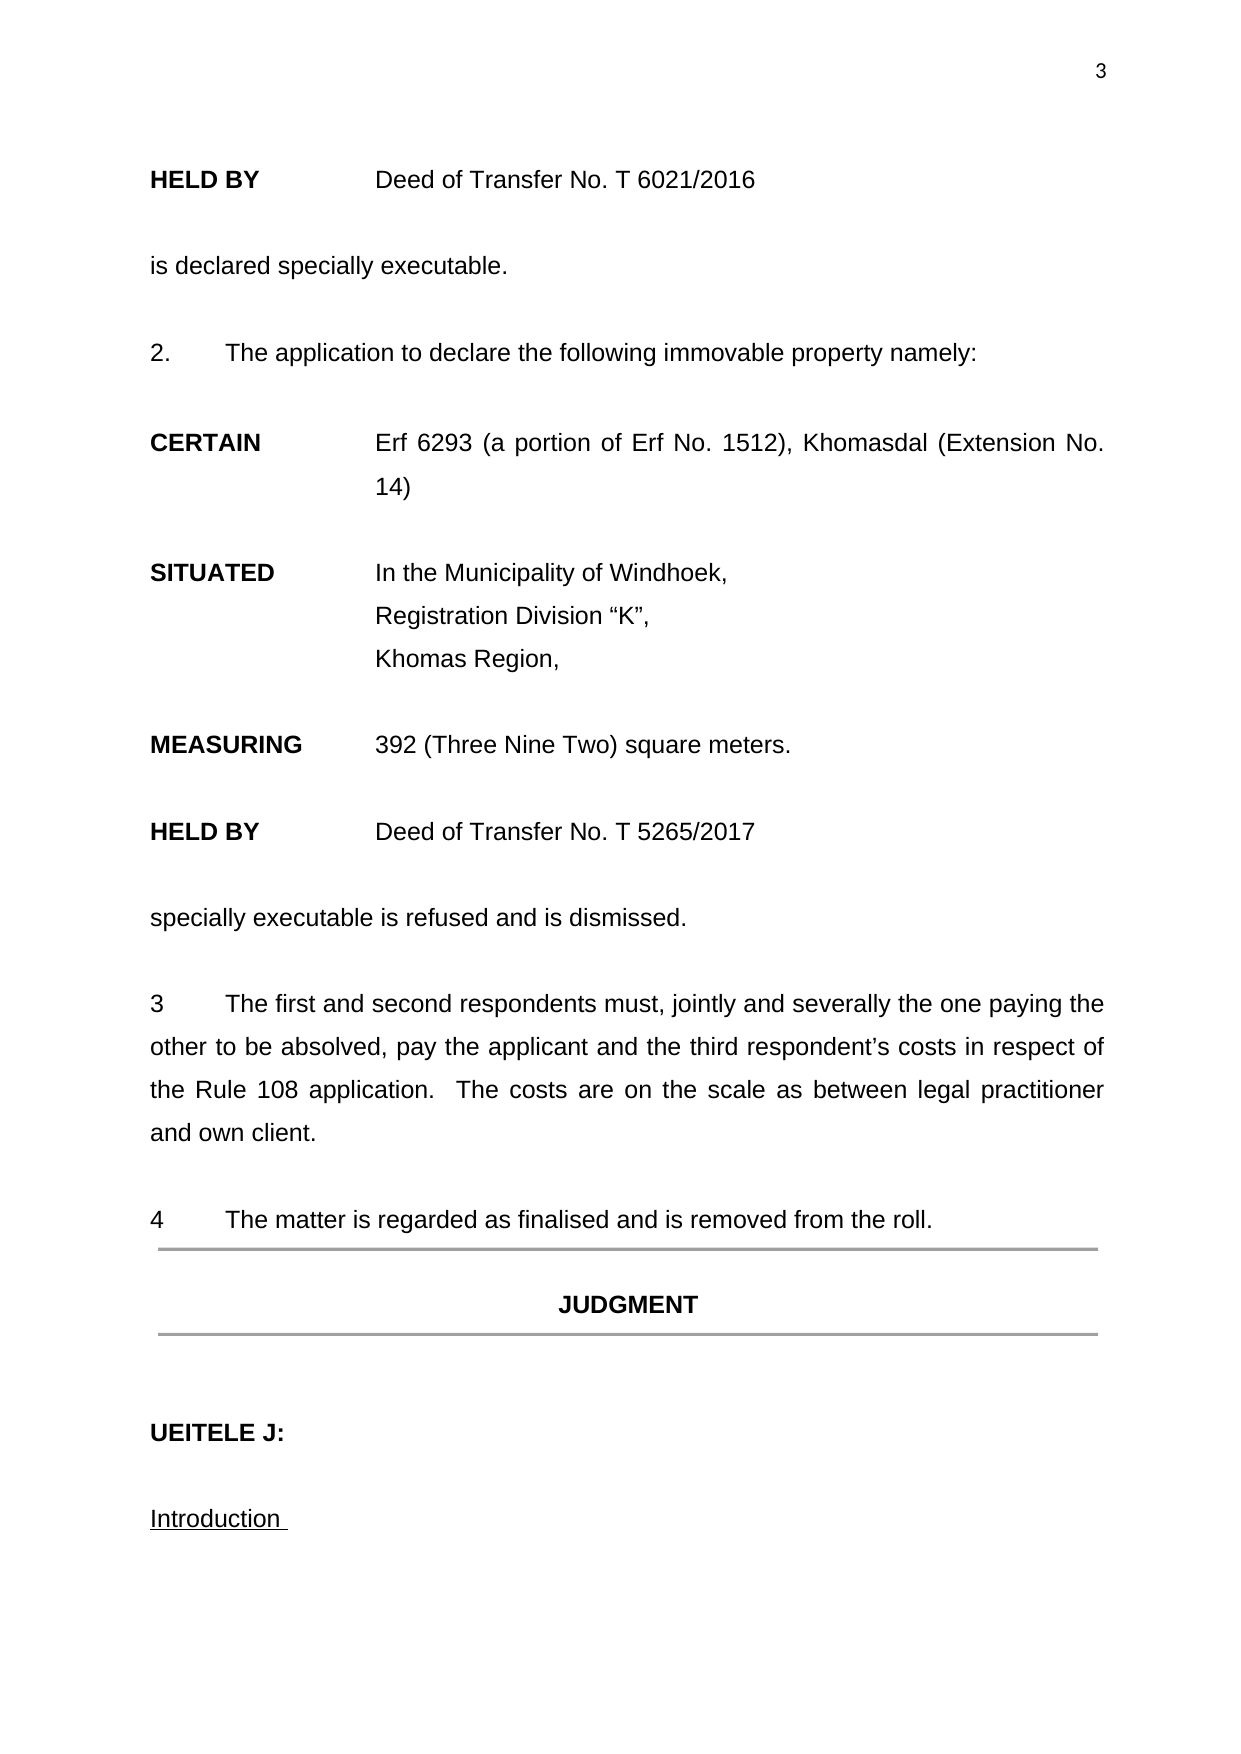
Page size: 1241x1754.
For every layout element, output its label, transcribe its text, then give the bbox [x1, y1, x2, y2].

text UEITELE J: [150, 1418, 1106, 1447]
text HELD BY Deed of Transfer No. T 5265/2017 [150, 816, 1106, 845]
text MEASURING 392 (Three Nine Two) square meters. [150, 730, 1106, 759]
text 2. The application to declare the following immovable property namely: [150, 337, 1106, 366]
text SITUATED In the Municipality of Windhoek, [150, 558, 1106, 586]
text Registration Division “K”, [375, 601, 1106, 629]
text Khomas Region, [375, 644, 1106, 673]
text Introduction [150, 1504, 1106, 1533]
text CERTAIN Erf 6293 (a portion of Erf No. 1512), Khomasdal (Extension No. 14) [150, 428, 1106, 500]
text 3 The first and second respondents must, jointly and severally the one paying the other to be absolved, pay the applicant and the third respondent’s costs in respect of the Rule 108 application. The costs are on the scale as between legal practitioner and own client. [150, 989, 1106, 1147]
text is declared specially executable. [150, 251, 1106, 280]
text HELD BY Deed of Transfer No. T 6021/2016 [150, 165, 1106, 194]
text JUDGMENT [150, 1290, 1106, 1318]
text specially executable is refused and is dismissed. [150, 903, 1106, 931]
text 4 The matter is regarded as finalised and is removed from the roll. [150, 1204, 1106, 1233]
